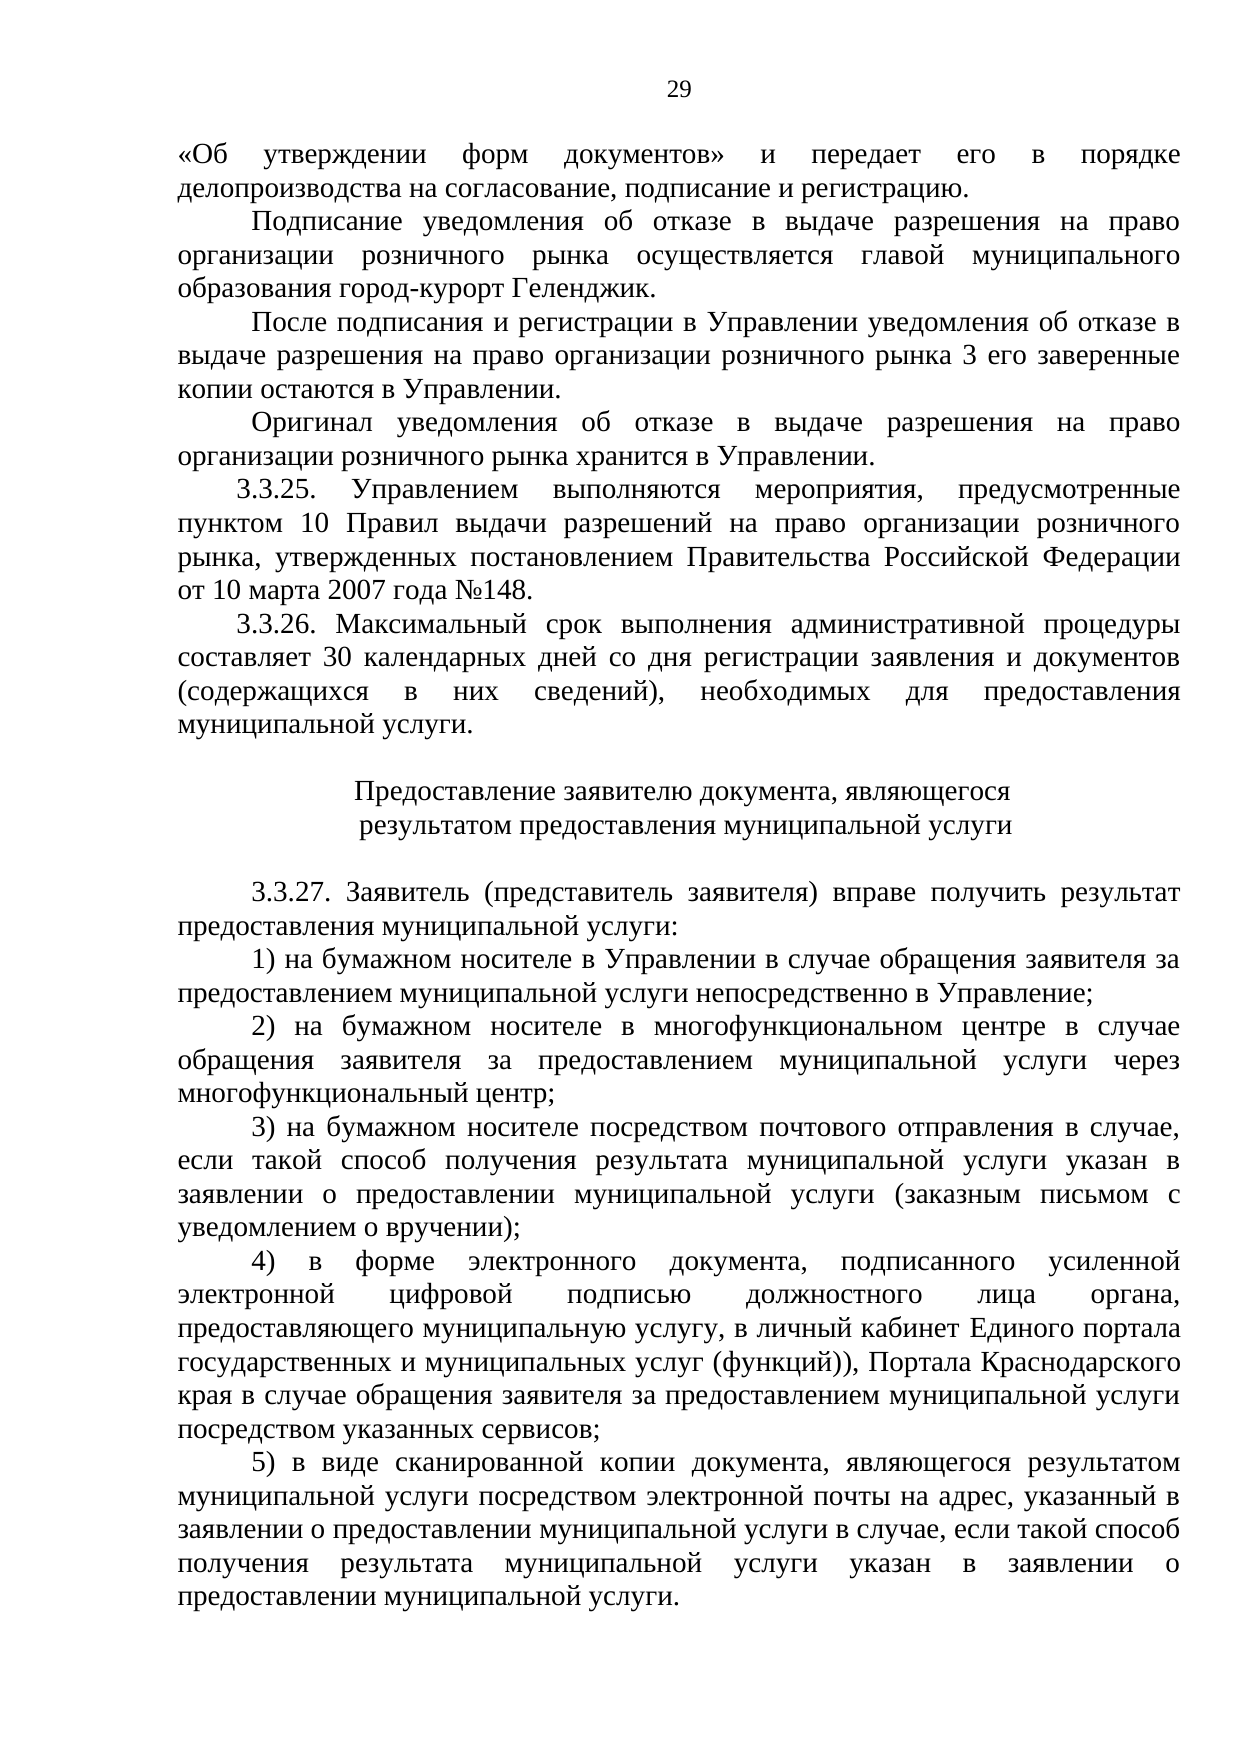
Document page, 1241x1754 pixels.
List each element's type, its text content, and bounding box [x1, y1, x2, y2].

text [177, 136, 1181, 203]
text 5) в виде сканированной копии документа, являющегося результатом муниципальной услуги посредством электронной почты на адрес, указанный в заявлении о предоставлении муниципальной услуги в случае, если такой способ получения результата муниципальной услуги указан в заявлении о предоставлении муниципальной услуги. [177, 1444, 1181, 1612]
text Предоставление заявителю документа, являющегося [177, 773, 1187, 807]
text 3.3.27. Заявитель (представитель заявителя) вправе получить результат предоставления муниципальной услуги: [177, 874, 1181, 941]
text 4) в форме электронного документа, подписанного усиленной электронной цифровой подписью должностного лица органа, предоставляющего муниципальную услугу, в личный кабинет Единого портала государственных и муниципальных услуг (функций)), Портала Краснодарского края в случае обращения заявителя за предоставлением муниципальной услуги посредством указанных сервисов; [177, 1243, 1181, 1444]
text Оригинал уведомления об отказе в выдаче разрешения на право организации розничного рынка хранится в Управлении. [177, 404, 1181, 472]
text 3.3.26. Максимальный срок выполнения административной процедуры составляет 30 календарных дней со дня регистрации заявления и документов (содержащихся в них сведений), необходимых для предоставления муниципальной услуги. [177, 606, 1181, 740]
text 1) на бумажном носителе в Управлении в случае обращения заявителя за предоставлением муниципальной услуги непосредственно в Управление; [177, 941, 1181, 1008]
text 2) на бумажном носителе в многофункциональном центре в случае обращения заявителя за предоставлением муниципальной услуги через многофункциональный центр; [177, 1008, 1181, 1109]
text Подписание уведомления об отказе в выдаче разрешения на право организации розничного рынка осуществляется главой муниципального образования город-курорт Геленджик. [177, 203, 1181, 304]
text После подписания и регистрации в Управлении уведомления об отказе в выдаче разрешения на право организации розничного рынка 3 его заверенные копии остаются в Управлении. [177, 304, 1181, 404]
text результатом предоставления муниципальной услуги [177, 807, 1187, 841]
text 3) на бумажном носителе посредством почтового отправления в случае, если такой способ получения результата муниципальной услуги указан в заявлении о предоставлении муниципальной услуги (заказным письмом с уведомлением о вручении); [177, 1109, 1181, 1243]
text 3.3.25. Управлением выполняются мероприятия, предусмотренные пунктом 10 Правил выдачи разрешений на право организации розничного рынка, утвержденных постановлением Правительства Российской Федерации от 10 марта 2007 года №148. [177, 472, 1181, 606]
